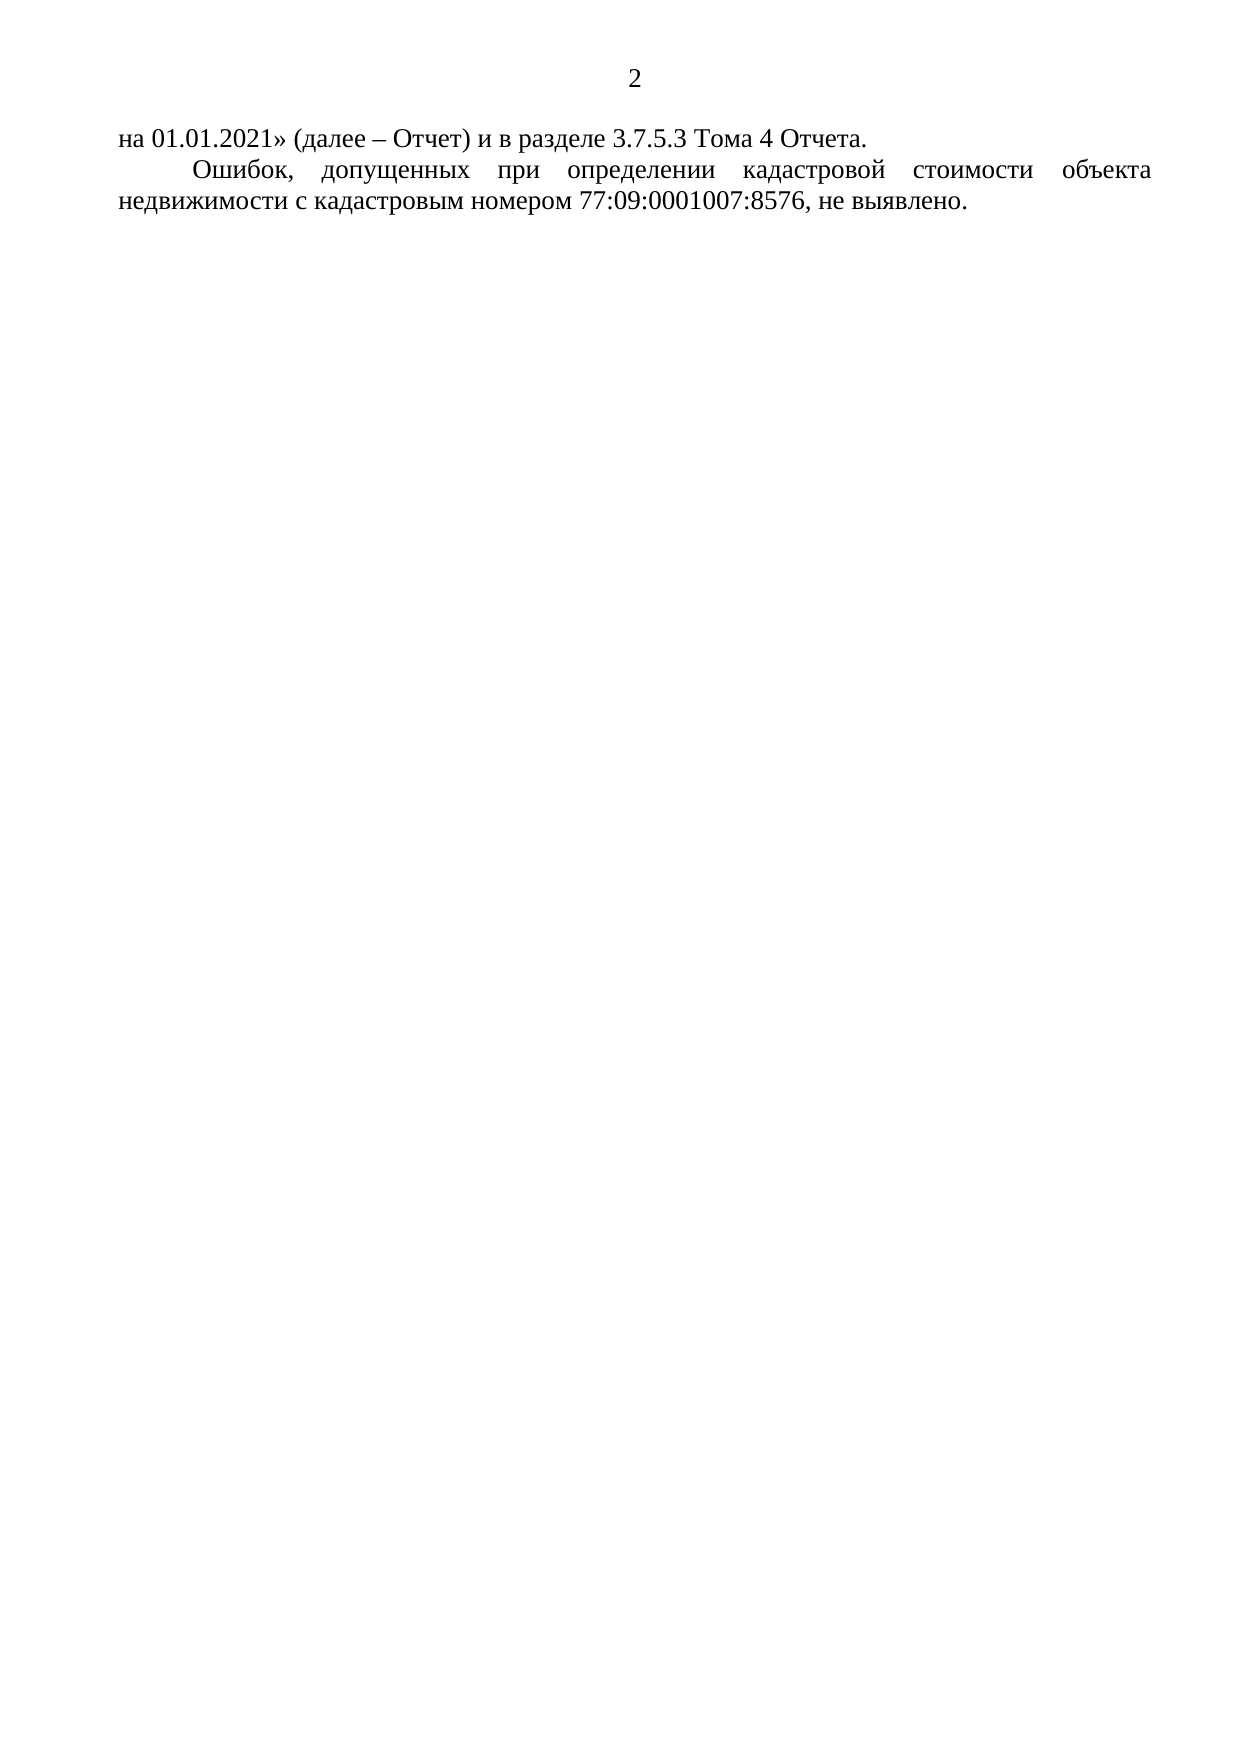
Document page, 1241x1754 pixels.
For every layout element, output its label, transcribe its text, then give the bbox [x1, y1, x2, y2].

text Ошибок, допущенных при определении кадастровой стоимости объекта недвижимости с кадастровым номером 77:09:0001007:8576, не выявлено. [118, 153, 1152, 215]
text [118, 122, 1152, 153]
